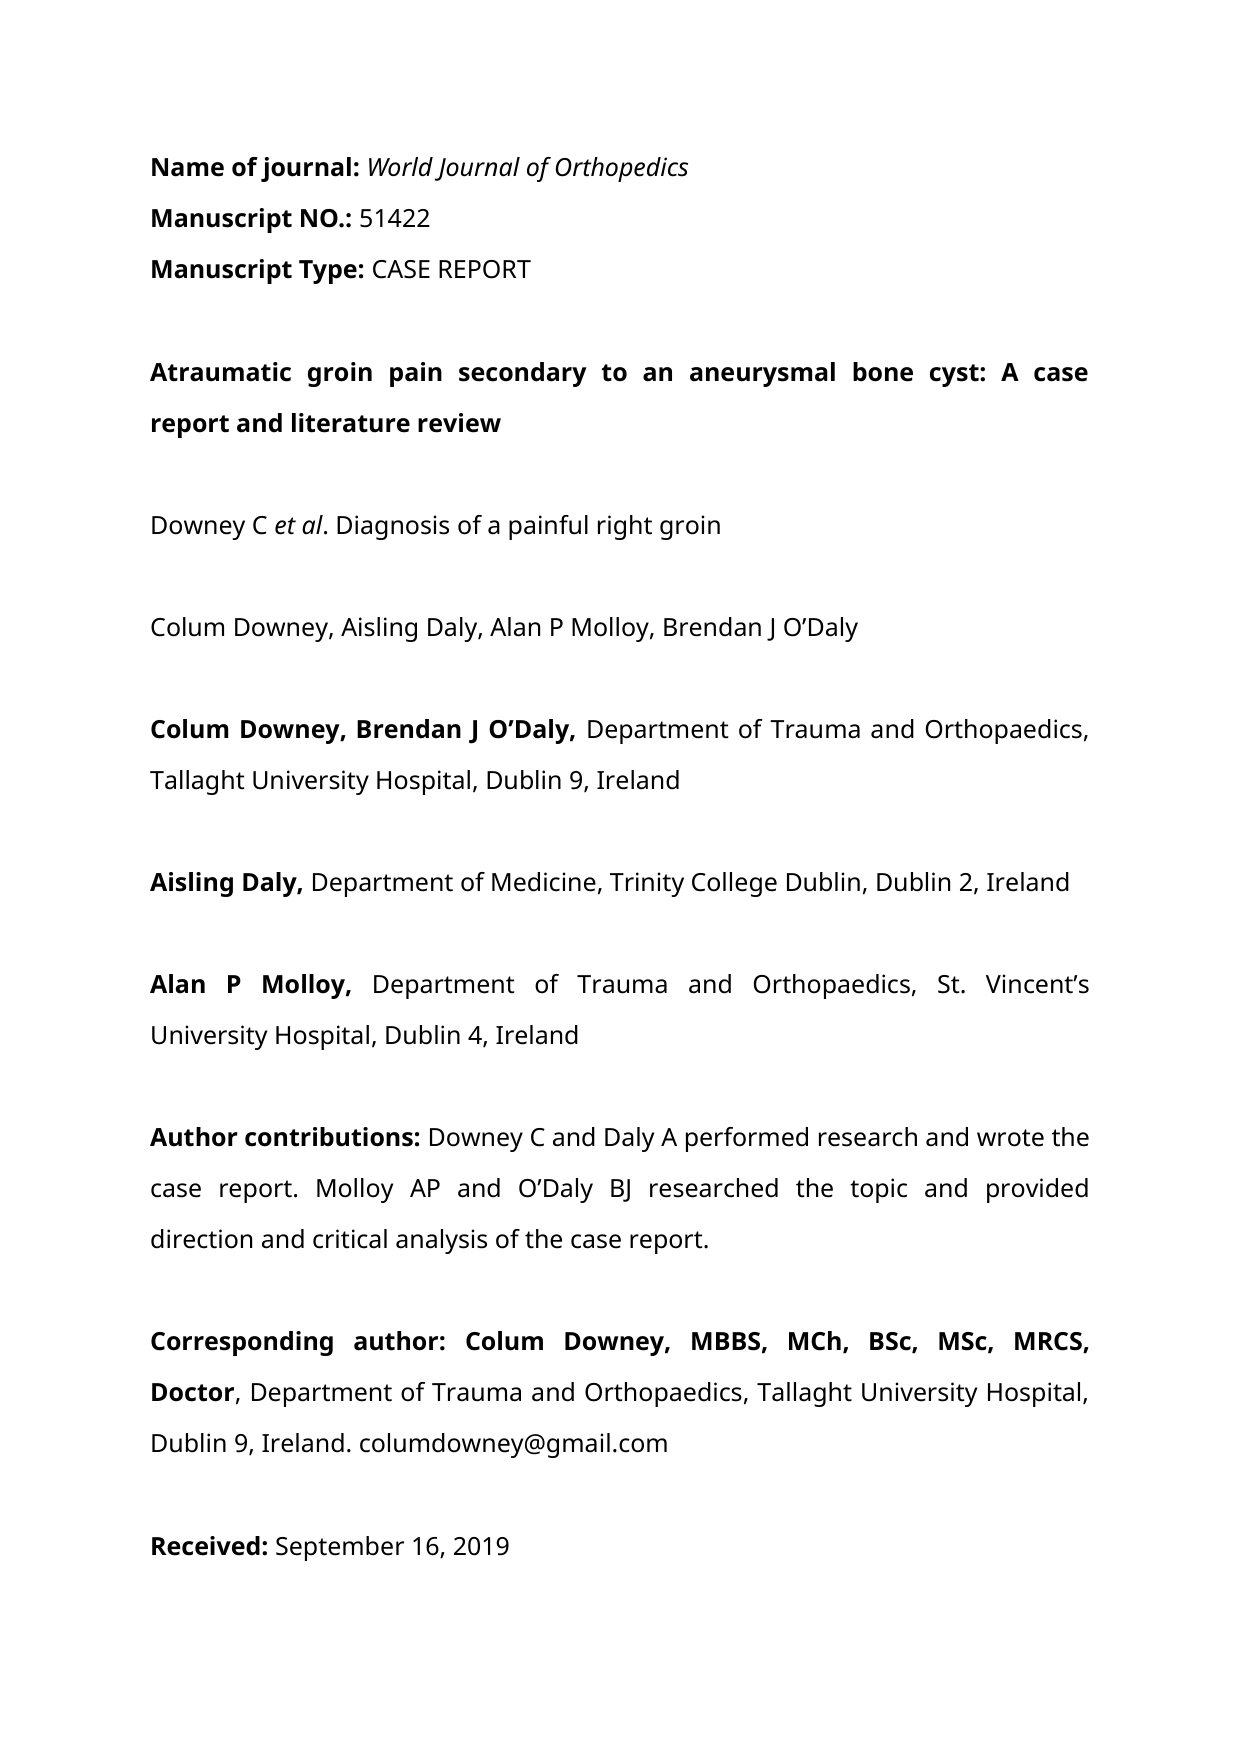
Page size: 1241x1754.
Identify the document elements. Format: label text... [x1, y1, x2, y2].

text Alan P Molloy, Department of Trauma and Orthopaedics, St. Vincent’s University Hospital, Dublin 4, Ireland [150, 967, 1090, 1052]
text Aisling Daly, Department of Medicine, Trinity College Dublin, Dublin 2, Ireland [150, 864, 1090, 899]
text Downey C et al. Diagnosis of a painful right groin [150, 507, 1090, 541]
text Received: September 16, 2019 [150, 1528, 1090, 1562]
text Colum Downey, Aisling Daly, Alan P Molloy, Brendan J O’Daly [150, 609, 1090, 643]
text Colum Downey, Brendan J O’Daly, Department of Trauma and Orthopaedics, Tallaght University Hospital, Dublin 9, Ireland [150, 711, 1090, 797]
text Author contributions: Downey C and Daly A performed research and wrote the case report. Molloy AP and O’Daly BJ researched the topic and provided direction and critical analysis of the case report. [150, 1120, 1090, 1171]
text Manuscript NO.: 51422 [150, 201, 1090, 235]
text Corresponding author: Colum Downey, MBBS, MCh, BSc, MSc, MRCS, Doctor, Department of Trauma and Orthopaedics, Tallaght University Hospital, Dublin 9, Ireland. columdowney@gmail.com [150, 1324, 1090, 1460]
text Atraumatic groin pain secondary to an aneurysmal bone cyst: A case report and literature review [150, 354, 1090, 439]
text Name of journal: World Journal of Orthopedics [150, 150, 1090, 184]
text Manuscript Type: CASE REPORT [150, 252, 1090, 286]
text Author contributions: Downey C and Daly A performed research and wrote the case report. Molloy AP and O’Daly BJ researched the topic and provided direction and critical analysis of the case report. [150, 1205, 1090, 1256]
